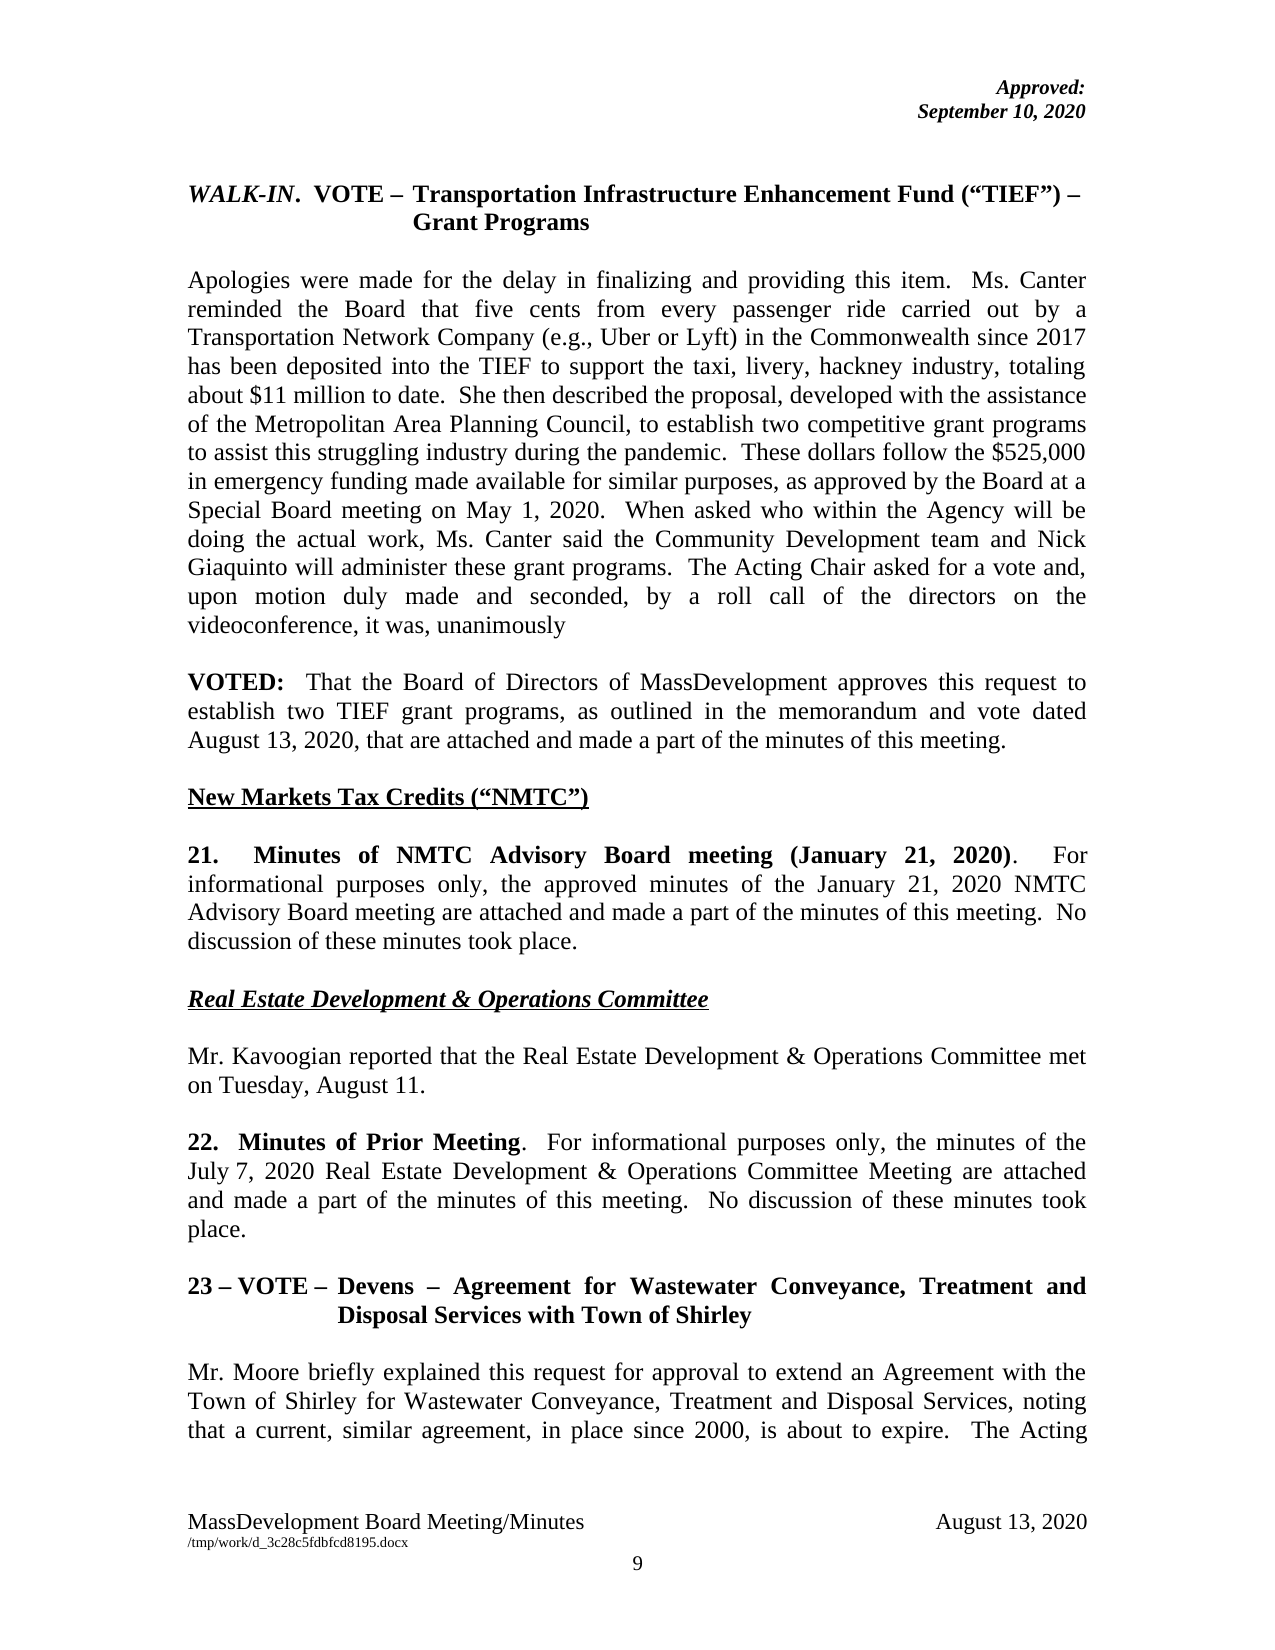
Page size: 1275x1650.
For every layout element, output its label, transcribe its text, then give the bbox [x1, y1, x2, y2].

text New Markets Tax Credits (“NMTC”) [187, 782, 1012, 811]
text Apologies were made for the delay in finalizing and providing this item. Ms. Canter reminded the Board that five cents from every passenger ride carried out by a Transportation Network Company (e.g., Uber or Lyft) in the Commonwealth since 2017 has been deposited into the TIEF to support the taxi, livery, hackney industry, totaling about $11 million to date. She then described the proposal, developed with the assistance of the Metropolitan Area Planning Council, to establish two competitive grant programs to assist this struggling industry during the pandemic. These dollars follow the $525,000 in emergency funding made available for similar purposes, as approved by the Board at a Special Board meeting on May 1, 2020. When asked who within the Agency will be doing the actual work, Ms. Canter said the Community Development team and Nick Giaquinto will administer these grant programs. The Acting Chair asked for a vote and, upon motion duly made and seconded, by a roll call of the directors on the videoconference, it was, unanimously [187, 265, 1087, 639]
text 22. Minutes of Prior Meeting. For informational purposes only, the minutes of the July 7, 2020 Real Estate Development & Operations Committee Meeting are attached and made a part of the minutes of this meeting. No discussion of these minutes took place. [187, 1127, 1087, 1242]
text VOTED: That the Board of Directors of MassDevelopment approves this request to establish two TIEF grant programs, as outlined in the memorandum and vote dated August 13, 2020, that are attached and made a part of the minutes of this meeting. [187, 667, 1087, 754]
text WALK-IN. VOTE – Transportation Infrastructure Enhancement Fund (“TIEF”) – Grant Programs [187, 179, 1087, 236]
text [187, 1357, 1087, 1444]
text 21. Minutes of NMTC Advisory Board meeting (January 21, 2020). For informational purposes only, the approved minutes of the January 21, 2020 NMTC Advisory Board meeting are attached and made a part of the minutes of this meeting. No discussion of these minutes took place. [187, 840, 1087, 955]
text Mr. Kavoogian reported that the Real Estate Development & Operations Committee met on Tuesday, August 11. [187, 1041, 1087, 1099]
text 23 – VOTE – Devens – Agreement for Wastewater Conveyance, Treatment and Disposal Services with Town of Shirley [187, 1271, 1087, 1329]
text Real Estate Development & Operations Committee [187, 984, 1087, 1012]
